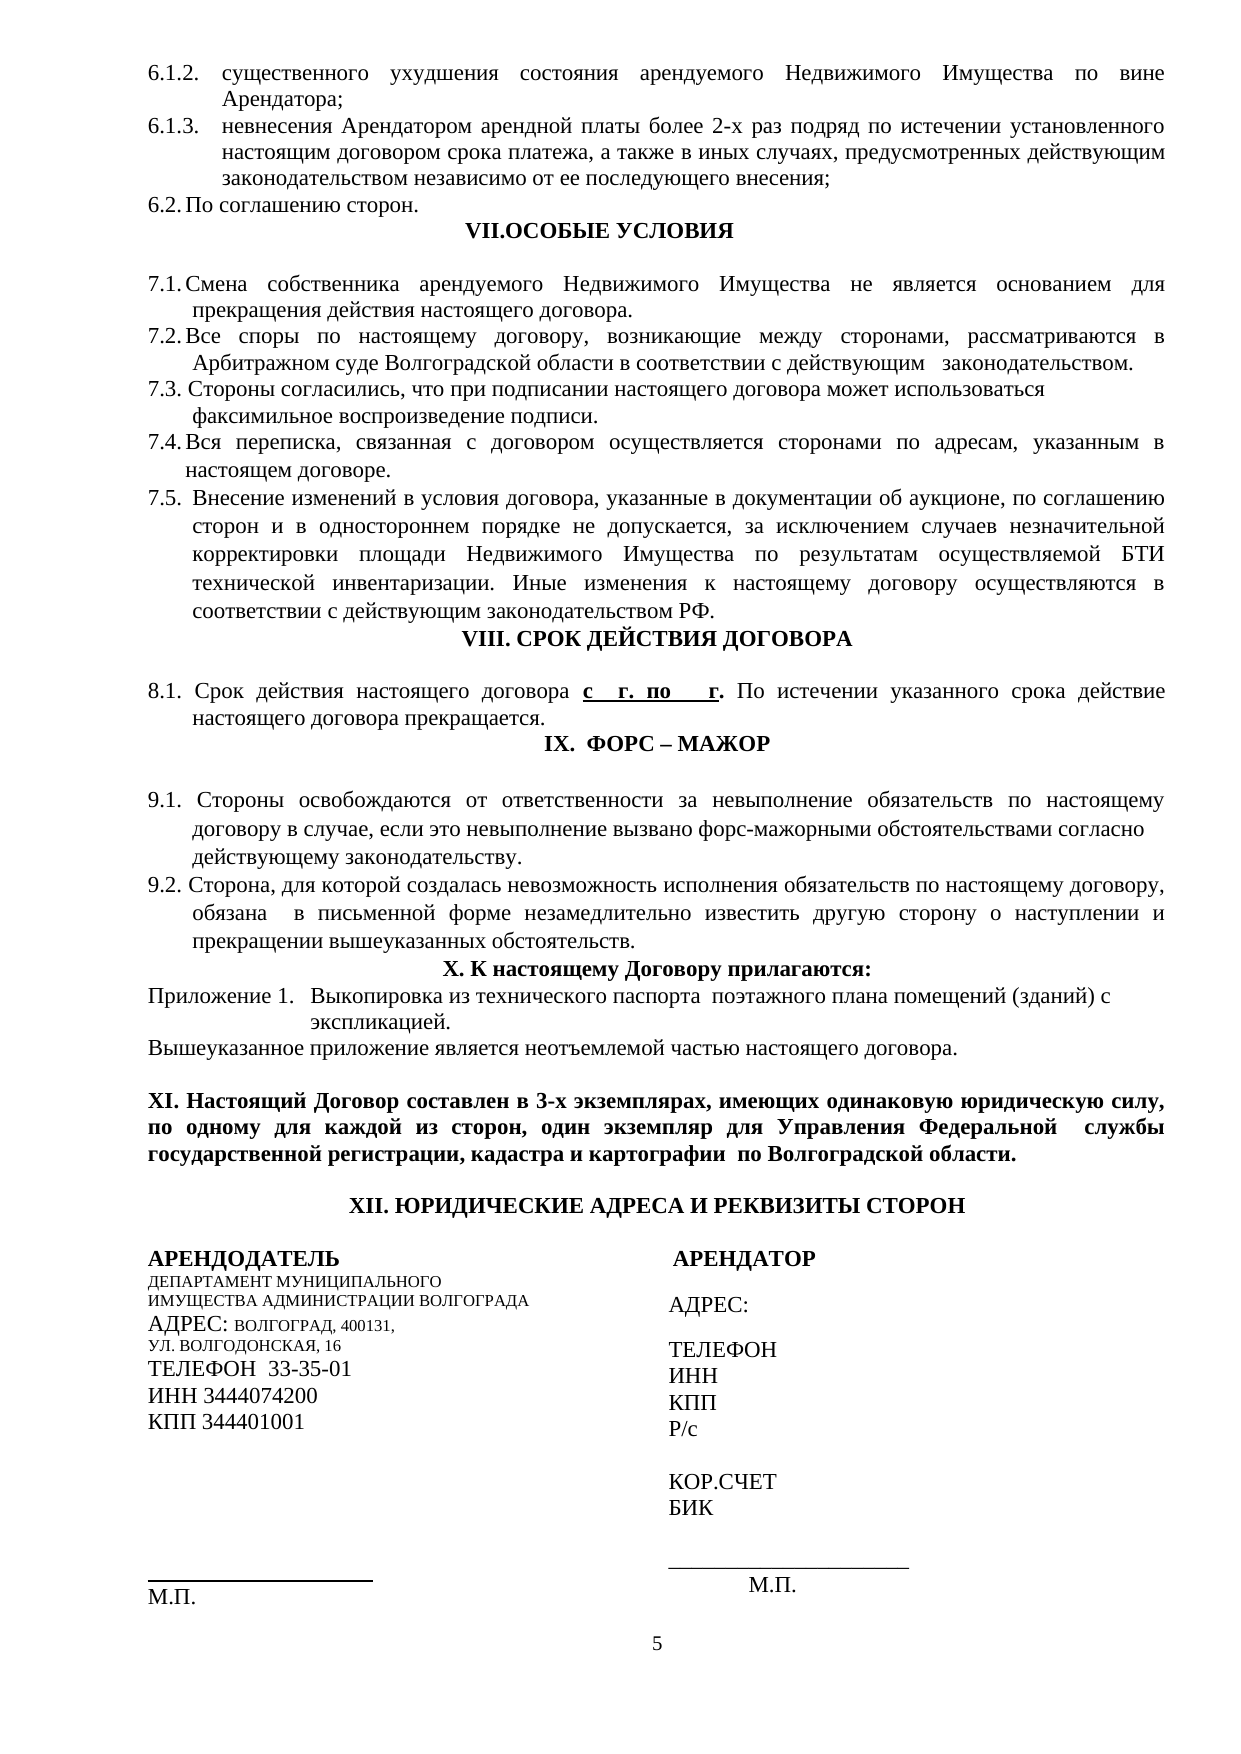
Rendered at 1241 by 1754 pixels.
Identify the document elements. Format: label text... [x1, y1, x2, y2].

list Вся переписка, связанная с договором осуществляется сторонами по адресам, указанным в настоящем договоре. [148, 428, 1166, 482]
text XI. Настоящий Договор составлен в 3-х экземплярах, имеющих одинаковую юридическую силу, по одному для каждой из сторон, один экземпляр для Управления Федеральной службы государственной регистрации, кадастра и картографии по Волгоградской области. [148, 1087, 1166, 1166]
list По соглашению сторон. [148, 191, 1166, 217]
table_header Департамент муниципального имущества администрации Волгограда Адрес: Волгоград, 400131, ул. Волгодонская, 16 Телефон 33-35-01 ИНН 3444074200 КПП 344401001 М.П. [136, 1272, 657, 1610]
text X. К настоящему Договору прилагаются: [148, 955, 1166, 982]
text Приложение 1. Выкопировка из технического паспорта поэтажного плана помещений (зданий) с [148, 982, 1166, 1008]
text 7.5. Внесение изменений в условия договора, указанные в документации об аукционе, по соглашению сторон и в одностороннем порядке не допускается, за исключением случаев незначительной корректировки площади Недвижимого Имущества по результатам осуществляемой БТИ технической инвентаризации. Иные изменения к настоящему договору осуществляются в соответствии с действующим законодательством РФ. [148, 484, 1166, 623]
text экспликацией. [148, 1008, 1166, 1034]
list Все споры по настоящему договору, возникающие между сторонами, рассматриваются в Арбитражном суде Волгоградской области в соответствии с действующим законодательством. [148, 323, 1166, 375]
text 9.1. Стороны освобождаются от ответственности за невыполнение обязательств по настоящему договору в случае, если это невыполнение вызвано форс-мажорными обстоятельствами согласно [148, 787, 1166, 841]
text АРЕНДОДАТЕЛЬ АРЕНДАТОР [148, 1245, 1166, 1272]
text VII.ОСОБЫЕ УСЛОВИЯ [373, 217, 1166, 243]
text 8.1. Срок действия настоящего договора с г. по г. По истечении указанного срока действие настоящего договора прекращается. [148, 678, 1166, 730]
text ХII. ЮРИДИЧЕСКИЕ АДРЕСА И РЕКВИЗИТЫ СТОРОН [148, 1192, 1166, 1219]
text 7.3. Стороны согласились, что при подписании настоящего договора может использоваться [148, 375, 1166, 402]
list Смена собственника арендуемого Недвижимого Имущества не является основанием для прекращения действия настоящего договора. [148, 270, 1166, 323]
list невнесения Арендатором арендной платы более 2-х раз подряд по истечении установленного настоящим договором срока платежа, а также в иных случаях, предусмотренных действующим законодательством независимо от ее последующего внесения; [148, 112, 1166, 191]
text IX. Форс – мажор [148, 730, 1166, 757]
table_header Адрес: Телефон ИНН КПП Р/с Кор.счет БИК _____________________ М.П. [657, 1272, 1178, 1610]
text VIII. СРОК ДЕЙСТВИЯ ДОГОВОРА [148, 625, 1166, 651]
text факсимильное воспроизведение подписи. [148, 402, 1166, 428]
text действующему законодательству. [148, 843, 1166, 869]
text Вышеуказанное приложение является неотъемлемой частью настоящего договора. [148, 1034, 1166, 1061]
list существенного ухудшения состояния арендуемого Недвижимого Имущества по вине Арендатора; [148, 59, 1166, 112]
text 9.2. Сторона, для которой создалась невозможность исполнения обязательств по настоящему договору, обязана в письменной форме незамедлительно известить другую сторону о наступлении и прекращении вышеуказанных обстоятельств. [148, 871, 1166, 953]
